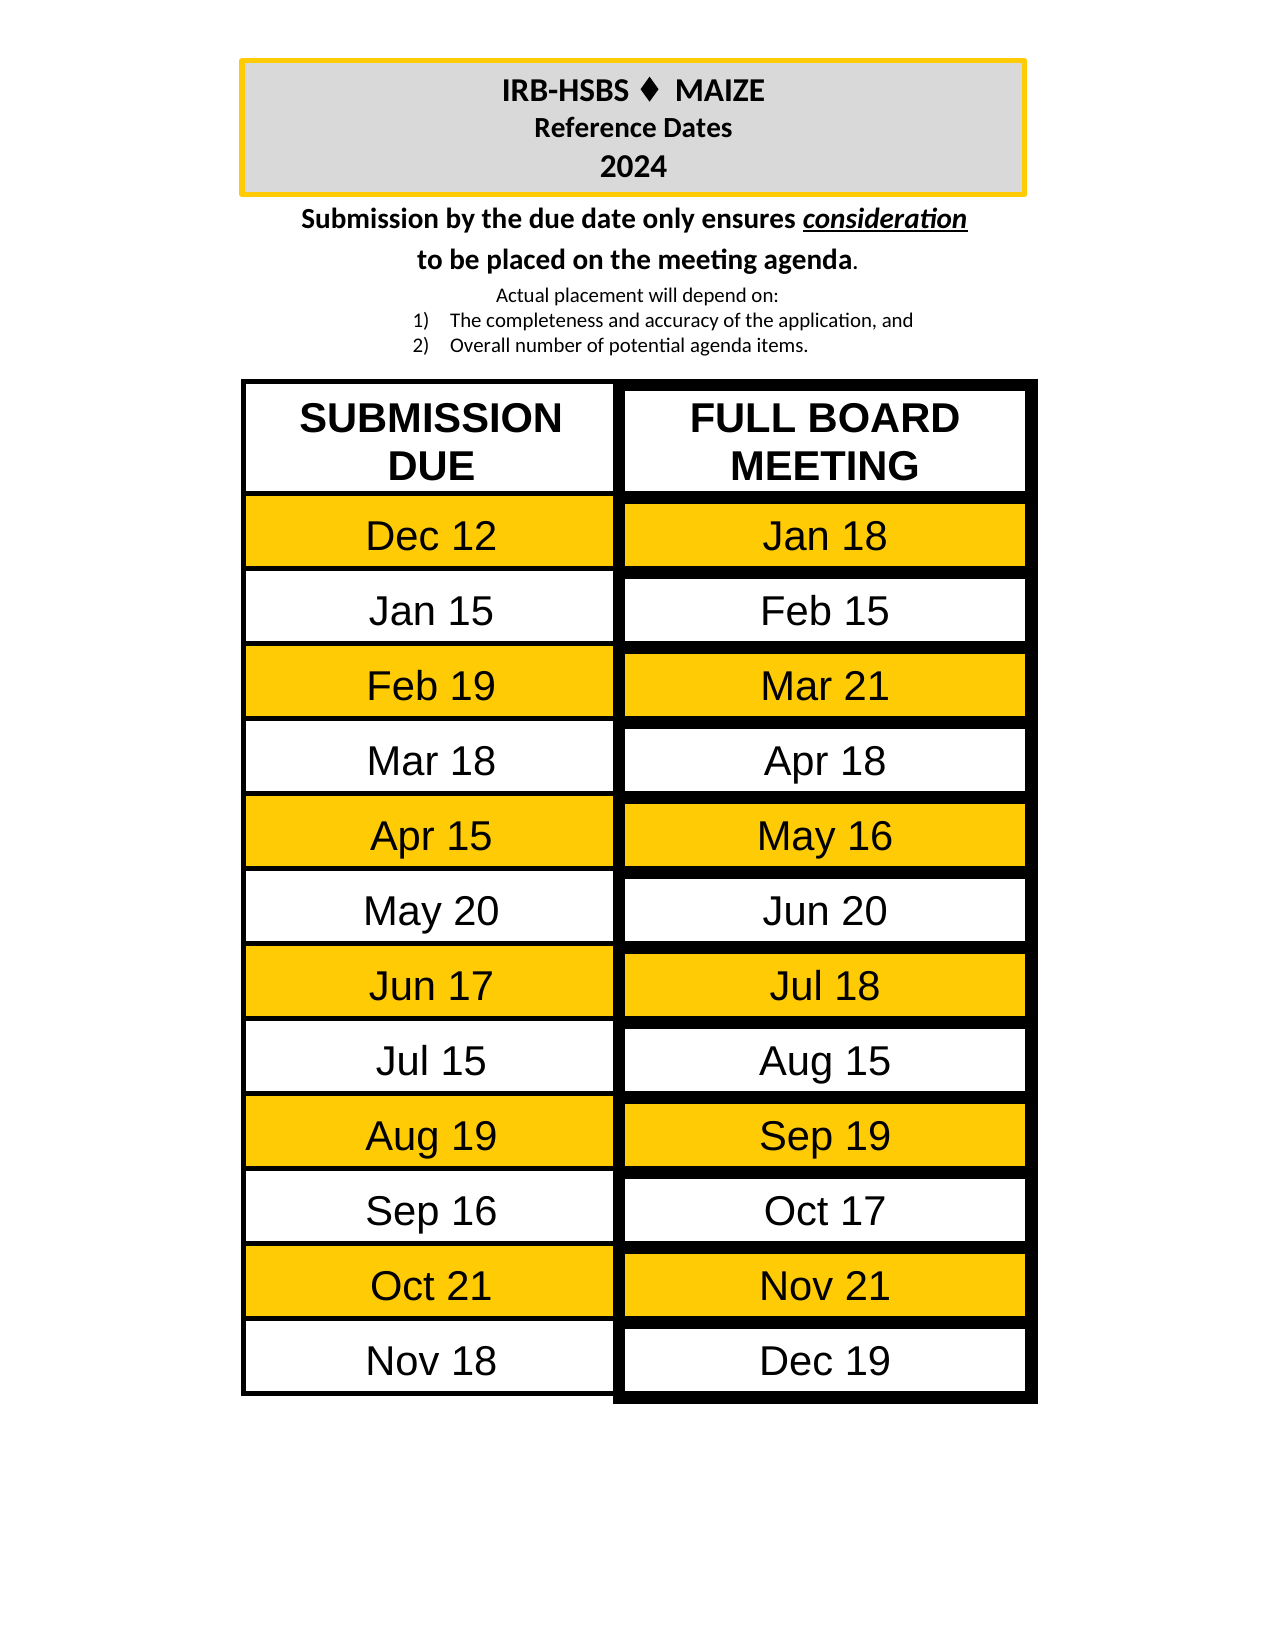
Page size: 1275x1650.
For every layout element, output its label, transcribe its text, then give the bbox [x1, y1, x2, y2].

table_header FULL BOARD MEETING [625, 391, 1025, 491]
table_cell Nov 18 [246, 1321, 613, 1391]
table_cell Jan 18 [625, 504, 1025, 566]
table_cell Aug 19 [246, 1096, 613, 1166]
table_cell Jul 18 [625, 954, 1025, 1016]
table_cell Jun 17 [246, 946, 613, 1016]
table_cell Oct 21 [246, 1246, 613, 1316]
table_cell Mar 21 [625, 654, 1025, 716]
table_cell Mar 18 [246, 721, 613, 791]
text Submission by the due date only ensures consideration to be placed on the meeting agenda. [150, 200, 1125, 277]
list The completeness and accuracy of the application, and [412, 307, 1125, 333]
table_cell Apr 18 [625, 729, 1025, 791]
table_cell Aug 15 [625, 1029, 1025, 1091]
table_cell Sep 19 [625, 1104, 1025, 1166]
table_cell Jun 20 [625, 879, 1025, 941]
table_cell Feb 19 [246, 646, 613, 716]
table_cell Nov 21 [625, 1254, 1025, 1316]
text Actual placement will depend on: [150, 282, 1125, 307]
table_cell Oct 17 [625, 1179, 1025, 1241]
list Overall number of potential agenda items. [412, 333, 1125, 358]
table_cell Feb 15 [625, 579, 1025, 641]
table_cell Dec 12 [246, 496, 613, 566]
table_cell Dec 19 [625, 1329, 1025, 1391]
table_cell May 20 [246, 871, 613, 941]
table_cell Sep 16 [246, 1171, 613, 1241]
table_cell Jul 15 [246, 1021, 613, 1091]
table_header SUBMISSION DUE [246, 384, 613, 491]
table_cell Jan 15 [246, 571, 613, 641]
table_cell Apr 15 [246, 796, 613, 866]
table_cell May 16 [625, 804, 1025, 866]
